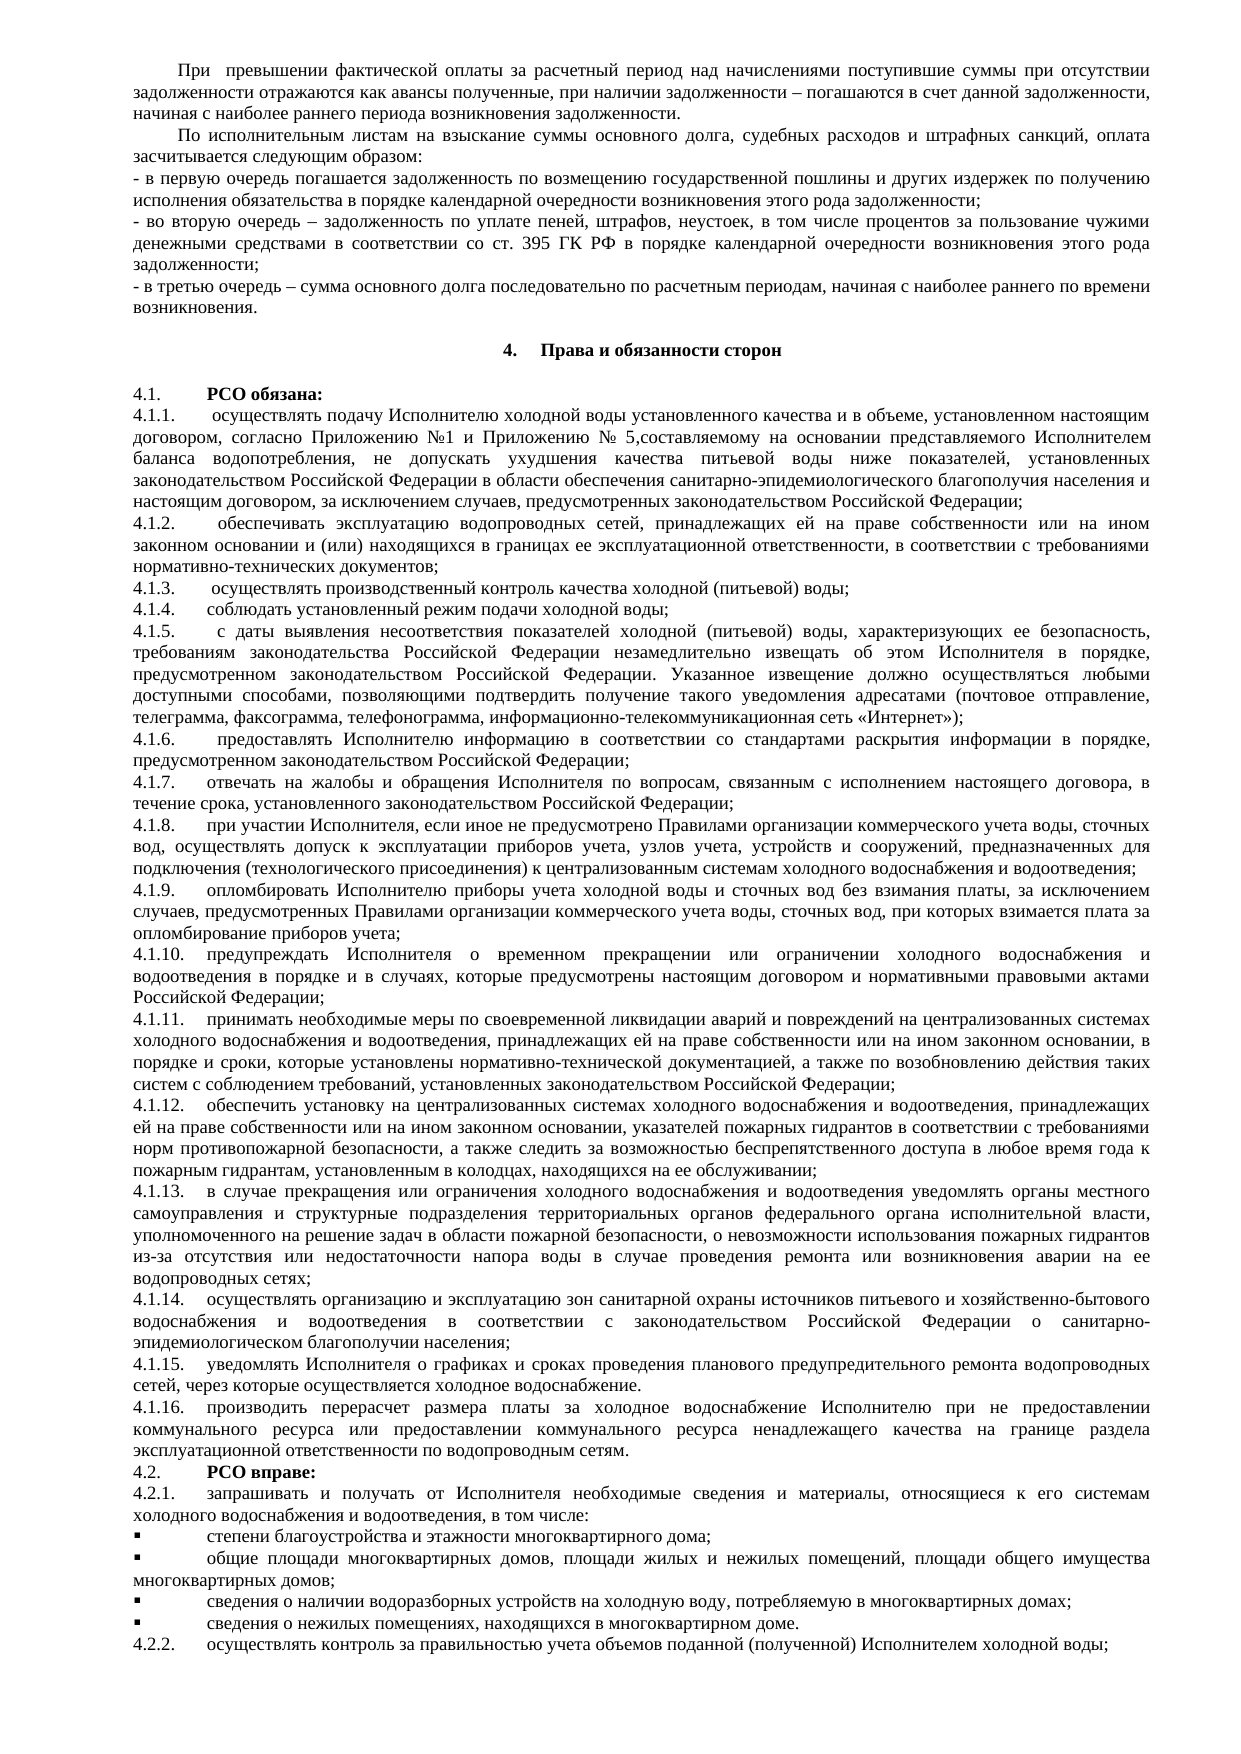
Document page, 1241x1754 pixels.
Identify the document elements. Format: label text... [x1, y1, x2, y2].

list РСО обязана: [133, 382, 1152, 404]
list РСО вправе: [133, 1461, 1152, 1482]
text По исполнительным листам на взыскание суммы основного долга, судебных расходов и штрафных санкций, оплата засчитывается следующим образом: [133, 124, 1152, 167]
list уведомлять Исполнителя о графиках и сроках проведения планового предупредительного ремонта водопроводных сетей, через которые осуществляется холодное водоснабжение. [133, 1353, 1152, 1396]
list запрашивать и получать от Исполнителя необходимые сведения и материалы, относящиеся к его системам холодного водоснабжения и водоотведения, в том числе: [133, 1482, 1152, 1525]
list при участии Исполнителя, если иное не предусмотрено Правилами организации коммерческого учета воды, сточных вод, осуществлять допуск к эксплуатации приборов учета, узлов учета, устройств и сооружений, предназначенных для подключения (технологического присоединения) к централизованным системам холодного водоснабжения и водоотведения; [133, 814, 1152, 878]
list общие площади многоквартирных домов, площади жилых и нежилых помещений, площади общего имущества многоквартирных домов; [133, 1547, 1152, 1590]
list производить перерасчет размера платы за холодное водоснабжение Исполнителю при не предоставлении коммунального ресурса или предоставлении коммунального ресурса ненадлежащего качества на границе раздела эксплуатационной ответственности по водопроводным сетям. [133, 1396, 1152, 1461]
list предупреждать Исполнителя о временном прекращении или ограничении холодного водоснабжения и водоотведения в порядке и в случаях, которые предусмотрены настоящим договором и нормативными правовыми актами Российской Федерации; [133, 943, 1152, 1008]
text При превышении фактической оплаты за расчетный период над начислениями поступившие суммы при отсутствии задолженности отражаются как авансы полученные, при наличии задолженности – погашаются в счет данной задолженности, начиная с наиболее раннего периода возникновения задолженности. [133, 59, 1152, 124]
list сведения о нежилых помещениях, находящихся в многоквартирном доме. [133, 1612, 1152, 1633]
list отвечать на жалобы и обращения Исполнителя по вопросам, связанным с исполнением настоящего договора, в течение срока, установленного законодательством Российской Федерации; [133, 771, 1152, 814]
text - в третью очередь – сумма основного долга последовательно по расчетным периодам, начиная с наиболее раннего по времени возникновения. [133, 275, 1152, 318]
list осуществлять контроль за правильностью учета объемов поданной (полученной) Исполнителем холодной воды; [133, 1633, 1152, 1655]
list опломбировать Исполнителю приборы учета холодной воды и сточных вод без взимания платы, за исключением случаев, предусмотренных Правилами организации коммерческого учета воды, сточных вод, при которых взимается плата за опломбирование приборов учета; [133, 878, 1152, 943]
list принимать необходимые меры по своевременной ликвидации аварий и повреждений на централизованных системах холодного водоснабжения и водоотведения, принадлежащих ей на праве собственности или на ином законном основании, в порядке и сроки, которые установлены нормативно-технической документацией, а также по возобновлению действия таких систем с соблюдением требований, установленных законодательством Российской Федерации; [133, 1008, 1152, 1094]
list обеспечивать эксплуатацию водопроводных сетей, принадлежащих ей на праве собственности или на ином законном основании и (или) находящихся в границах ее эксплуатационной ответственности, в соответствии с требованиями нормативно-технических документов; [133, 512, 1152, 577]
list в случае прекращения или ограничения холодного водоснабжения и водоотведения уведомлять органы местного самоуправления и структурные подразделения территориальных органов федерального органа исполнительной власти, уполномоченного на решение задач в области пожарной безопасности, о невозможности использования пожарных гидрантов из-за отсутствия или недостаточности напора воды в случае проведения ремонта или возникновения аварии на ее водопроводных сетях; [133, 1180, 1152, 1288]
list степени благоустройства и этажности многоквартирного дома; [133, 1525, 1152, 1547]
text - во вторую очередь – задолженность по уплате пеней, штрафов, неустоек, в том числе процентов за пользование чужими денежными средствами в соответствии со ст. 395 ГК РФ в порядке календарной очередности возникновения этого рода задолженности; [133, 210, 1152, 275]
list обеспечить установку на централизованных системах холодного водоснабжения и водоотведения, принадлежащих ей на праве собственности или на ином законном основании, указателей пожарных гидрантов в соответствии с требованиями норм противопожарной безопасности, а также следить за возможностью беспрепятственного доступа в любое время года к пожарным гидрантам, установленным в колодцах, находящихся на ее обслуживании; [133, 1094, 1152, 1180]
list предоставлять Исполнителю информацию в соответствии со стандартами раскрытия информации в порядке, предусмотренном законодательством Российской Федерации; [133, 727, 1152, 771]
list сведения о наличии водоразборных устройств на холодную воду, потребляемую в многоквартирных домах; [133, 1590, 1152, 1612]
text - в первую очередь погашается задолженность по возмещению государственной пошлины и других издержек по получению исполнения обязательства в порядке календарной очередности возникновения этого рода задолженности; [133, 167, 1152, 210]
list осуществлять организацию и эксплуатацию зон санитарной охраны источников питьевого и хозяйственно-бытового водоснабжения и водоотведения в соответствии с законодательством Российской Федерации о санитарно-эпидемиологическом благополучии населения; [133, 1288, 1152, 1353]
list соблюдать установленный режим подачи холодной воды; [133, 598, 1152, 620]
list Права и обязанности сторон [133, 339, 1152, 361]
list с даты выявления несоответствия показателей холодной (питьевой) воды, характеризующих ее безопасность, требованиям законодательства Российской Федерации незамедлительно извещать об этом Исполнителя в порядке, предусмотренном законодательством Российской Федерации. Указанное извещение должно осуществляться любыми доступными способами, позволяющими подтвердить получение такого уведомления адресатами (почтовое отправление, телеграмма, факсограмма, телефонограмма, информационно-телекоммуникационная сеть «Интернет»); [133, 620, 1152, 727]
list осуществлять подачу Исполнителю холодной воды установленного качества и в объеме, установленном настоящим договором, согласно Приложению №1 и Приложению № 5,составляемому на основании представляемого Исполнителем баланса водопотребления, не допускать ухудшения качества питьевой воды ниже показателей, установленных законодательством Российской Федерации в области обеспечения санитарно-эпидемиологического благополучия населения и настоящим договором, за исключением случаев, предусмотренных законодательством Российской Федерации; [133, 404, 1152, 512]
list осуществлять производственный контроль качества холодной (питьевой) воды; [133, 577, 1152, 598]
